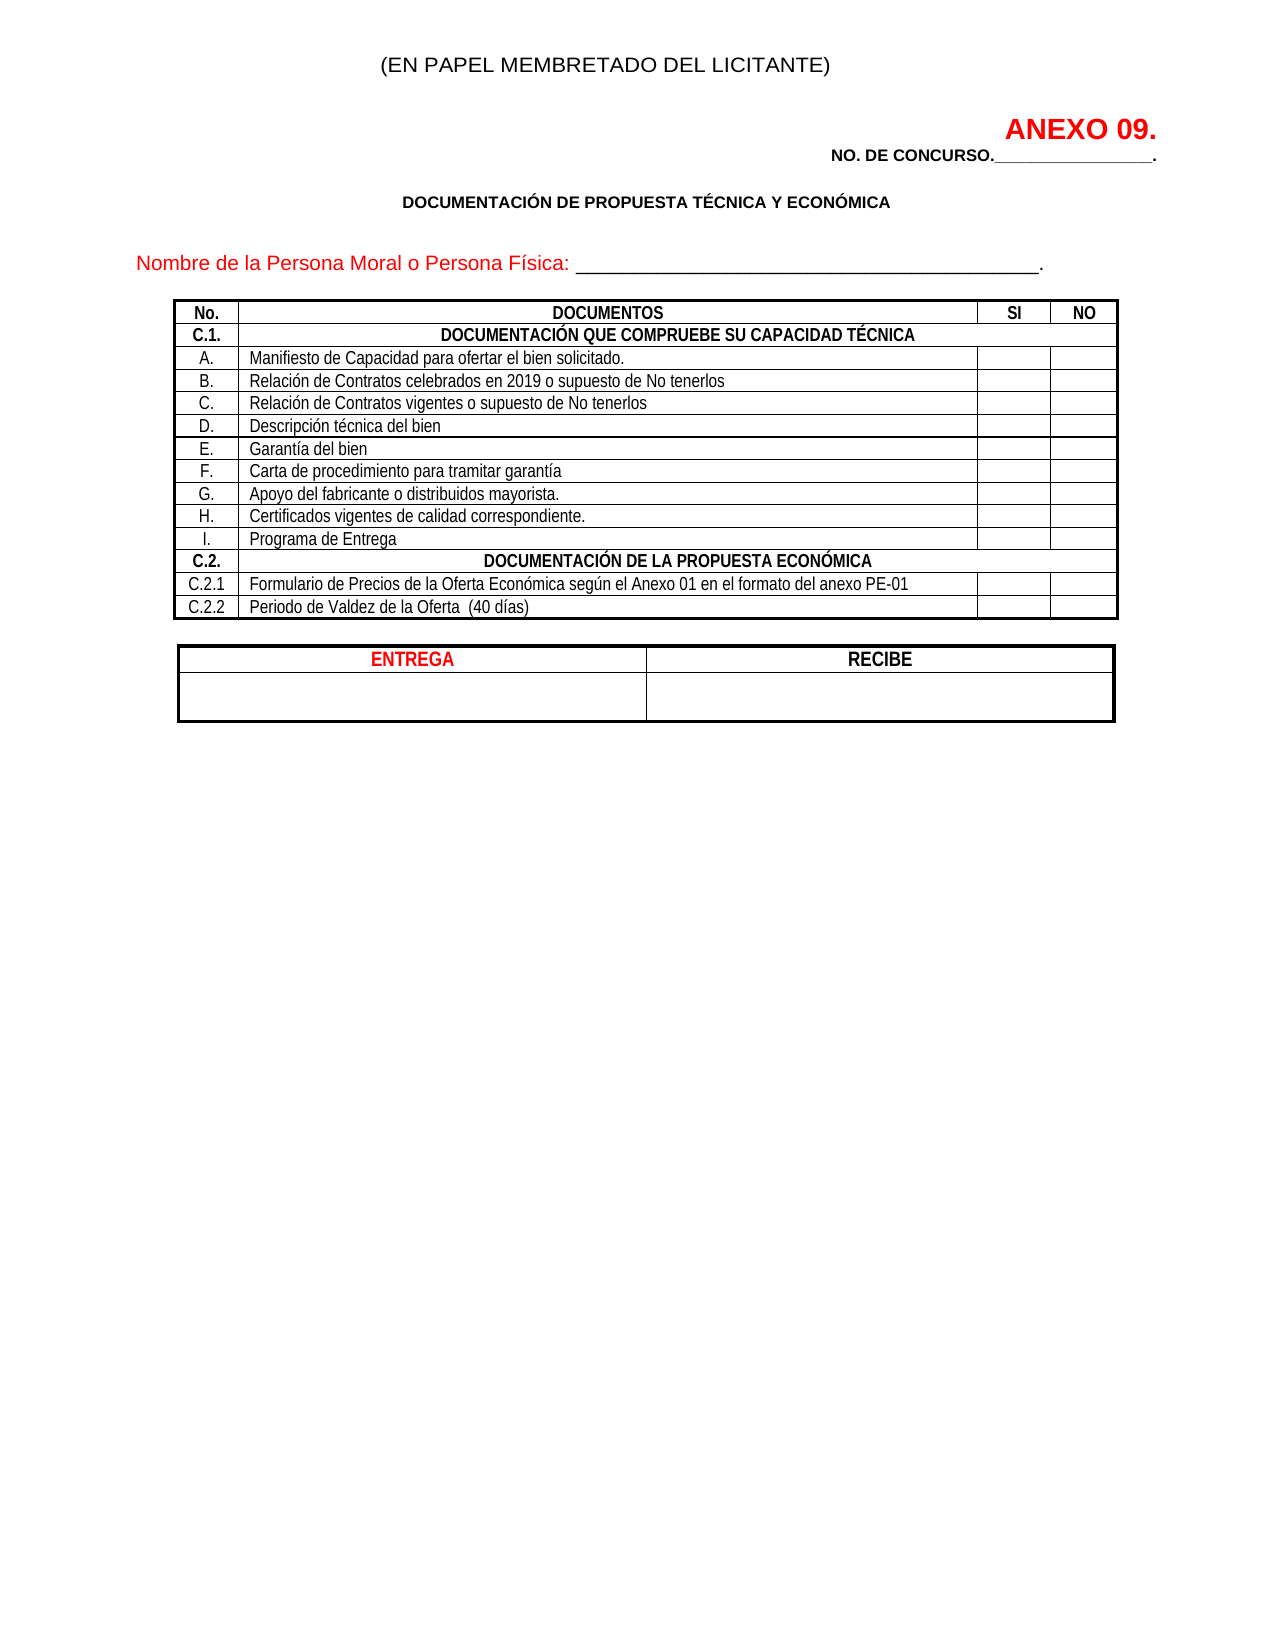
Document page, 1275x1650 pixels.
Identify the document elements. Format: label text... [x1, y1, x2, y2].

table_cell [978, 596, 1050, 617]
table_cell H. [176, 505, 238, 527]
text DOCUMENTACIÓN DE PROPUESTA TÉCNICA Y ECONÓMICA [136, 193, 1157, 212]
table_header No. [176, 302, 238, 323]
table_cell [1051, 573, 1116, 594]
table_cell C. [176, 392, 238, 414]
table_header NO [1051, 302, 1116, 323]
table_cell Garantía del bien [239, 438, 977, 459]
table_cell [1051, 596, 1116, 617]
table_cell [978, 483, 1050, 504]
table_cell [978, 460, 1050, 482]
table_cell [978, 438, 1050, 459]
table_cell DOCUMENTACIÓN DE LA PROPUESTA ECONÓMICA [239, 550, 1116, 572]
table_cell C.2. [176, 550, 238, 572]
table_cell [978, 347, 1050, 368]
table_cell [978, 573, 1050, 594]
table_cell [978, 392, 1050, 414]
table_cell B. [176, 370, 238, 391]
table_cell Descripción técnica del bien [239, 415, 977, 436]
table_cell D. [176, 415, 238, 436]
table_cell C.2.1 [176, 573, 238, 594]
table_cell [1051, 505, 1116, 527]
table_cell [1051, 392, 1116, 414]
table_cell [180, 673, 646, 720]
table_header RECIBE [647, 648, 1112, 671]
table_header DOCUMENTOS [239, 302, 977, 323]
table_cell Relación de Contratos vigentes o supuesto de No tenerlos [239, 392, 977, 414]
table_cell C.1. [176, 324, 238, 346]
table_cell Relación de Contratos celebrados en 2019 o supuesto de No tenerlos [239, 370, 977, 391]
table_header ENTREGA [180, 648, 646, 671]
text Nombre de la Persona Moral o Persona Física: ________________________________________. [136, 251, 1157, 275]
table_cell [978, 528, 1050, 549]
table_cell [1051, 415, 1116, 436]
table_cell [1051, 438, 1116, 459]
table_cell E. [176, 438, 238, 459]
table_cell I. [176, 528, 238, 549]
table_cell Manifiesto de Capacidad para ofertar el bien solicitado. [239, 347, 977, 368]
table_cell [978, 415, 1050, 436]
table_cell Programa de Entrega [239, 528, 977, 549]
table_cell [978, 370, 1050, 391]
table_cell Carta de procedimiento para tramitar garantía [239, 460, 977, 482]
table_cell Periodo de Valdez de la Oferta (40 días) [239, 596, 977, 617]
table_cell [647, 673, 1112, 720]
table_cell DOCUMENTACIÓN QUE COMPRUEBE SU CAPACIDAD TÉCNICA [239, 324, 1116, 346]
table_header SI [978, 302, 1050, 323]
table_cell Formulario de Precios de la Oferta Económica según el Anexo 01 en el formato del anexo PE-01 [239, 573, 977, 594]
table_cell G. [176, 483, 238, 504]
table_cell C.2.2 [176, 596, 238, 617]
table_cell Apoyo del fabricante o distribuidos mayorista. [239, 483, 977, 504]
table_cell [1051, 528, 1116, 549]
table_cell [978, 505, 1050, 527]
table_cell [1051, 370, 1116, 391]
table_cell [1051, 483, 1116, 504]
table_cell F. [176, 460, 238, 482]
table_cell A. [176, 347, 238, 368]
table_cell [1051, 347, 1116, 368]
table_cell [1051, 460, 1116, 482]
table_cell Certificados vigentes de calidad correspondiente. [239, 505, 977, 527]
